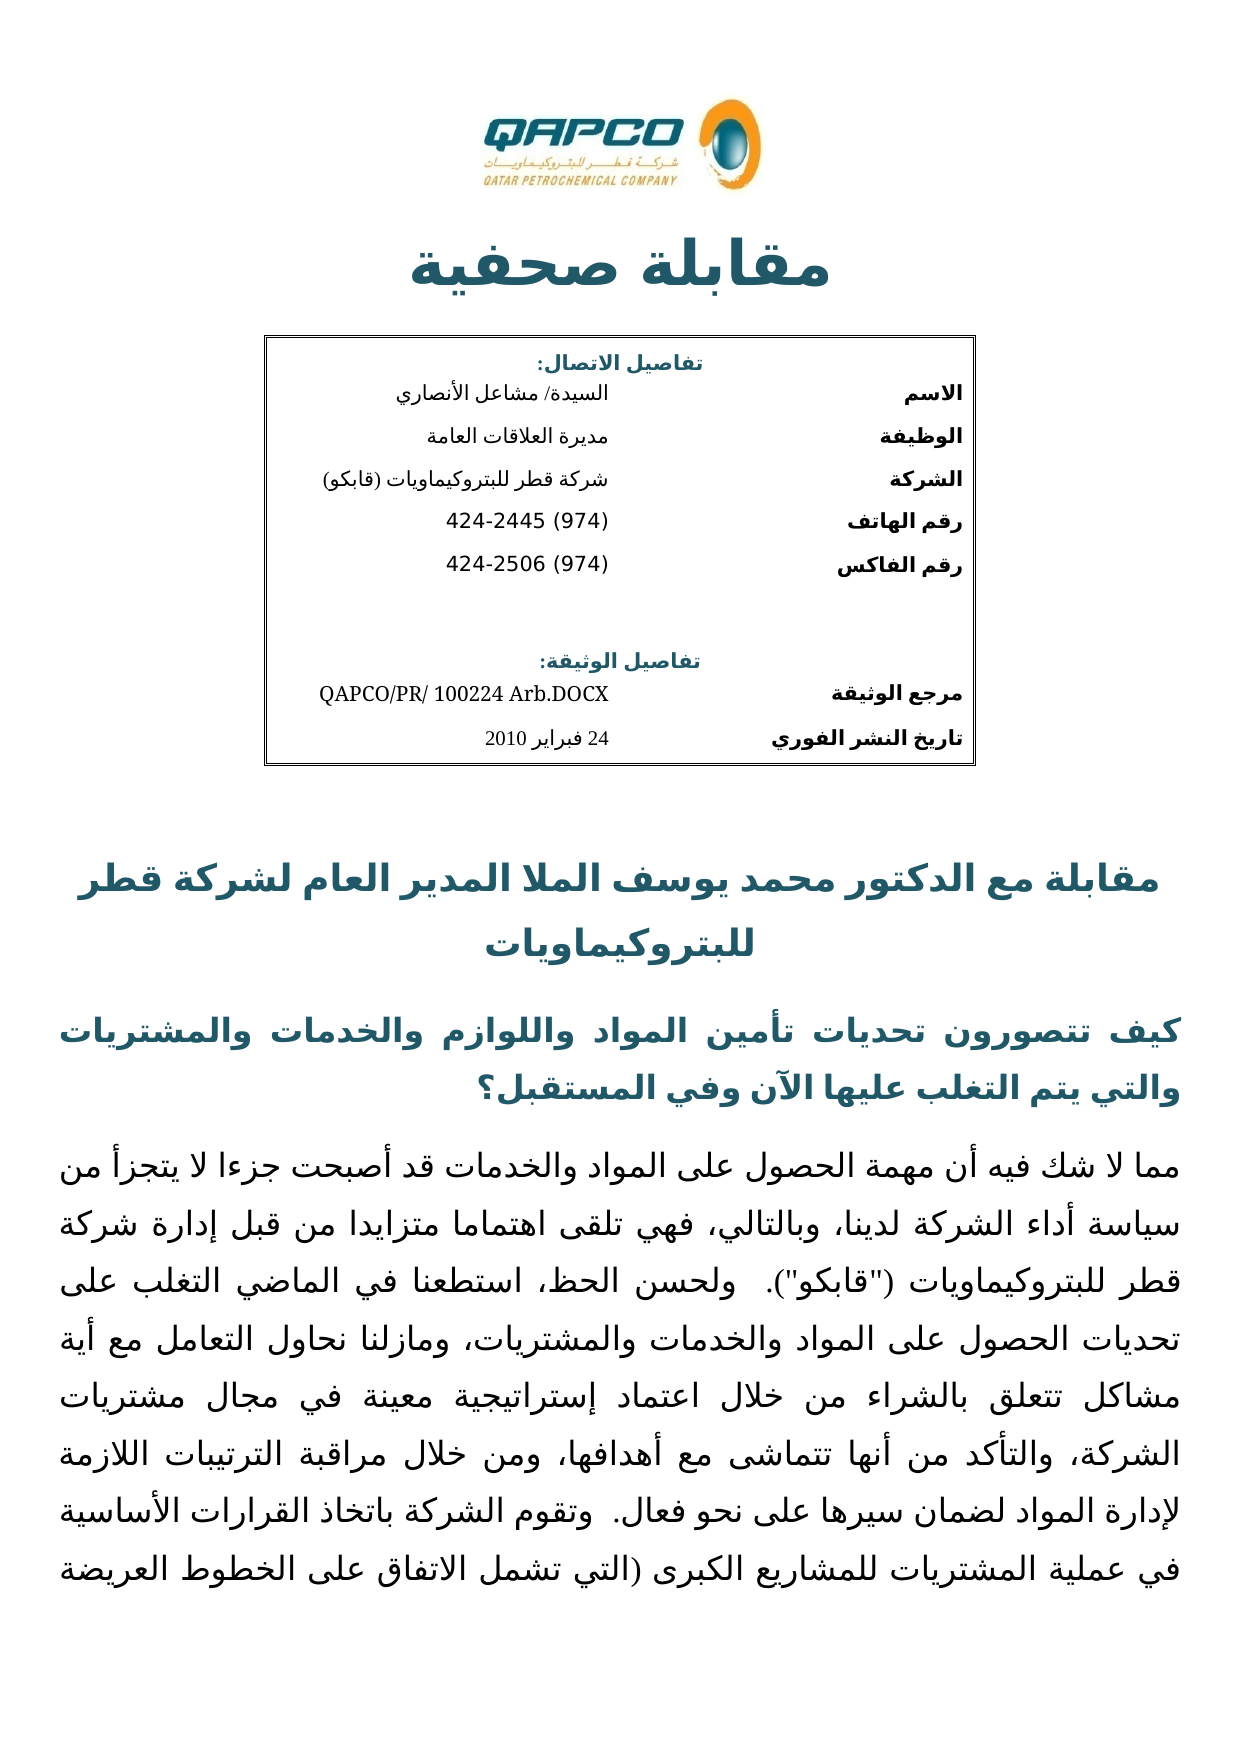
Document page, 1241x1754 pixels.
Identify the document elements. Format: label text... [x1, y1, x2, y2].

text كيف تتصورون تحديات تأمين المواد واللوازم والخدمات والمشتريات والتي يتم التغلب عليها الآن وفي المستقبل؟ [58, 1011, 1182, 1107]
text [58, 1147, 1182, 1588]
picture [468, 90, 768, 203]
title مقابلة مع الدكتور محمد يوسف الملا المدير العام لشركة قطر للبتروكيماويات [58, 857, 1182, 964]
